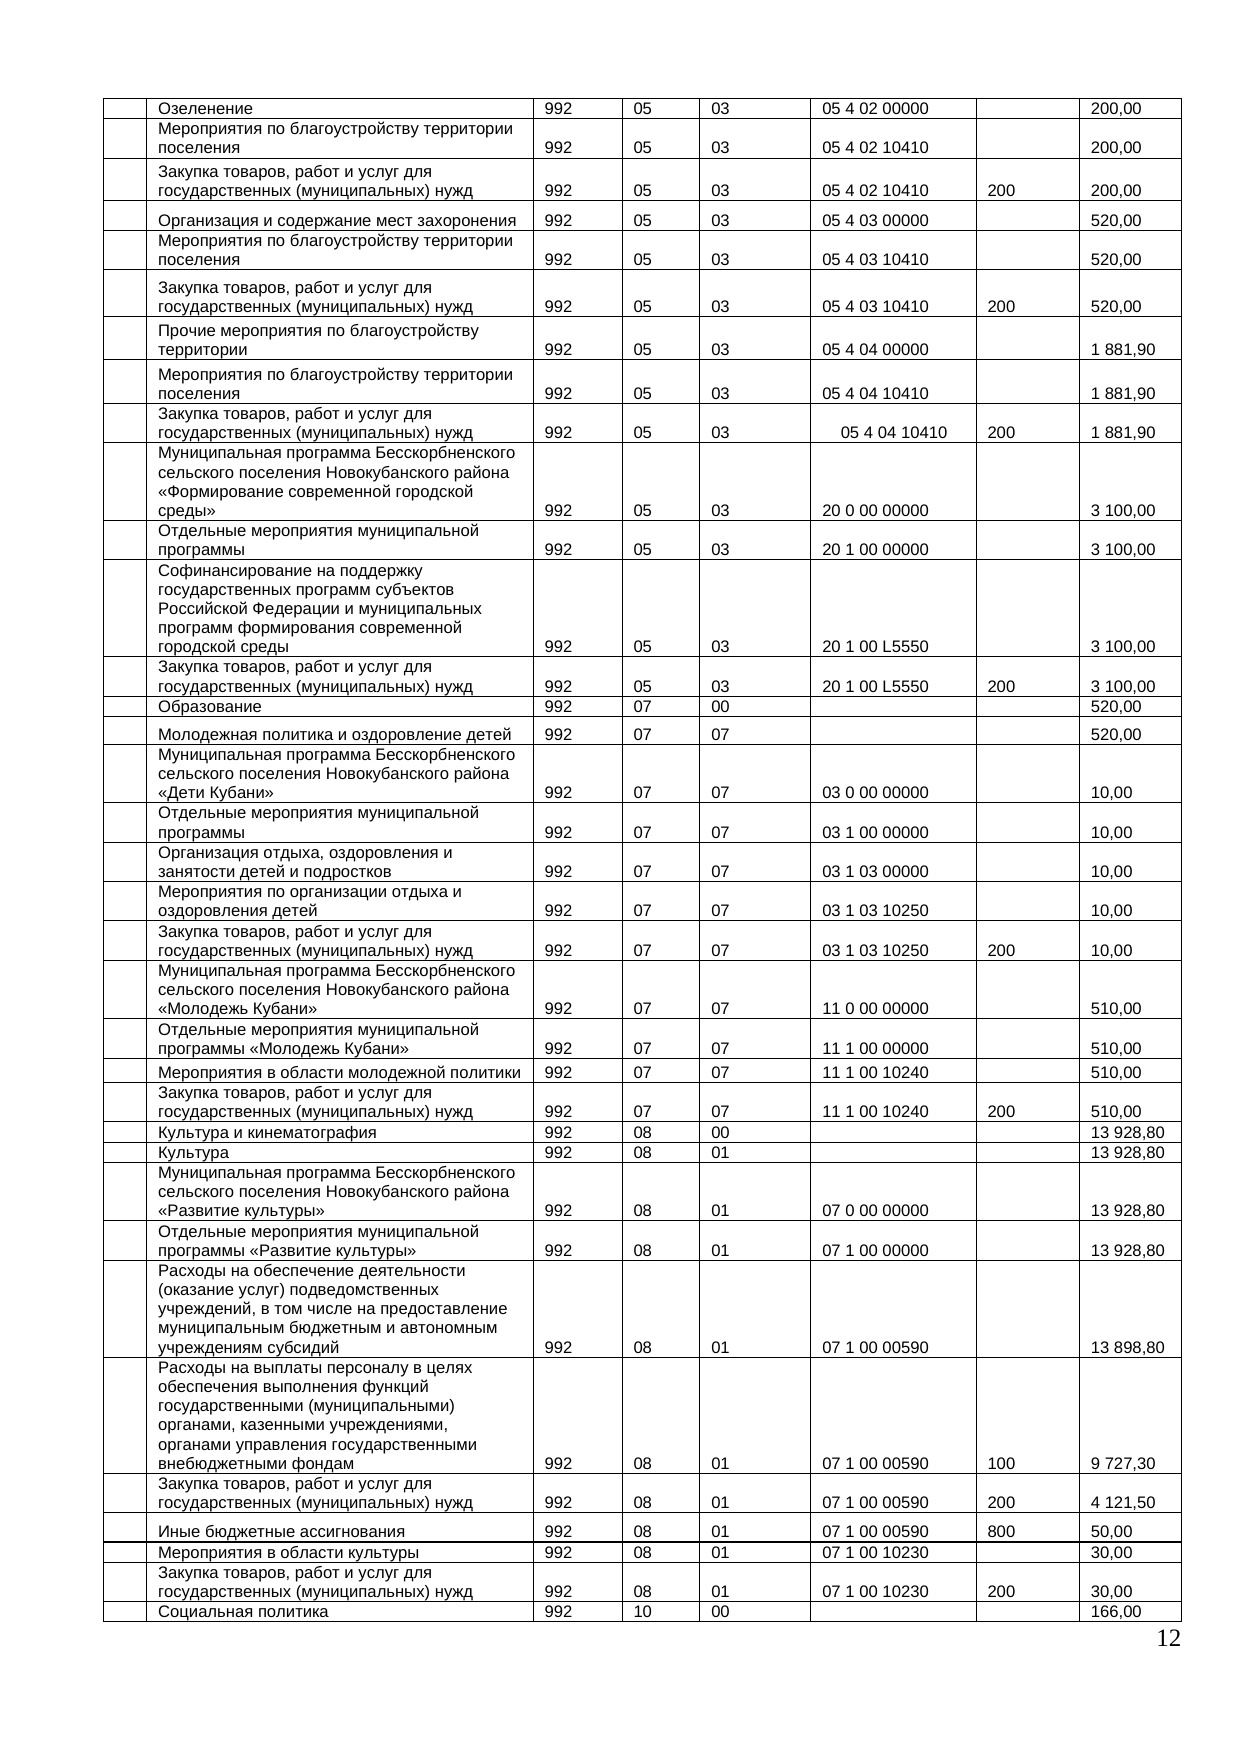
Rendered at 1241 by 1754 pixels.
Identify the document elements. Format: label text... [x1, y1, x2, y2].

table_cell [104, 803, 146, 842]
table_cell 03 [700, 360, 810, 403]
table_cell 03 [700, 99, 810, 118]
table_cell [977, 803, 1079, 842]
table_cell Молодежная политика и оздоровление детей [147, 717, 533, 744]
table_cell [811, 697, 976, 716]
table_cell 992 [534, 1083, 622, 1121]
table_cell 3 100,00 [1080, 521, 1181, 559]
table_cell Муниципальная программа Бесскорбненского сельского поселения Новокубанского района «Развитие культуры» [147, 1163, 533, 1220]
table_cell 05 [623, 521, 699, 559]
table_cell Организация отдыха, оздоровления и занятости детей и подростков [147, 843, 533, 881]
table_cell 992 [534, 1143, 622, 1162]
table_cell 992 [534, 657, 622, 696]
table_cell [104, 119, 146, 157]
table_cell [977, 360, 1079, 403]
table_cell 07 [623, 1083, 699, 1121]
table_cell 07 1 00 00590 [811, 1513, 976, 1541]
table_cell Прочие мероприятия по благоустройству территории [147, 317, 533, 359]
table_cell [977, 119, 1079, 157]
table_cell 992 [534, 717, 622, 744]
table_cell 1 881,90 [1080, 404, 1181, 442]
table_cell [104, 1563, 146, 1601]
table_cell [977, 231, 1079, 269]
table_cell [104, 1163, 146, 1220]
table_cell 510,00 [1080, 961, 1181, 1018]
table_cell 992 [534, 1019, 622, 1058]
table_cell [104, 201, 146, 229]
table_cell [104, 270, 146, 316]
table_cell Закупка товаров, работ и услуг для государственных (муниципальных) нужд [147, 404, 533, 442]
table_cell [811, 717, 976, 744]
table_cell [977, 882, 1079, 920]
table_cell [104, 1122, 146, 1142]
table_cell 992 [534, 270, 622, 316]
table_cell 992 [534, 1358, 622, 1473]
table_cell Закупка товаров, работ и услуг для государственных (муниципальных) нужд [147, 1563, 533, 1601]
table_cell [104, 697, 146, 716]
table_cell 08 [623, 1513, 699, 1541]
table_cell Мероприятия в области культуры [147, 1543, 533, 1562]
table_cell 05 [623, 119, 699, 157]
table_cell 20 1 00 L5550 [811, 560, 976, 656]
table_cell 200 [977, 657, 1079, 696]
table_cell 992 [534, 921, 622, 960]
table_cell [104, 231, 146, 269]
table_cell [104, 961, 146, 1018]
table_cell 03 [700, 159, 810, 200]
table_cell 03 1 03 10250 [811, 921, 976, 960]
table_cell 30,00 [1080, 1563, 1181, 1601]
table_cell 05 [623, 159, 699, 200]
table_cell 07 [700, 882, 810, 920]
table_cell 03 [700, 521, 810, 559]
table_cell 07 1 00 00590 [811, 1474, 976, 1512]
table_cell 510,00 [1080, 1059, 1181, 1082]
table_cell [977, 560, 1079, 656]
table_cell Организация и содержание мест захоронения [147, 201, 533, 229]
table_cell 200 [977, 1563, 1079, 1601]
table_cell 992 [534, 803, 622, 842]
table_cell 992 [534, 159, 622, 200]
table_cell 10,00 [1080, 745, 1181, 802]
table_cell 07 [700, 803, 810, 842]
table_cell 07 [623, 745, 699, 802]
table_cell Закупка товаров, работ и услуг для государственных (муниципальных) нужд [147, 270, 533, 316]
table_cell 20 1 00 00000 [811, 521, 976, 559]
table_cell [811, 1602, 976, 1621]
table_cell [104, 404, 146, 442]
table_cell 05 [623, 404, 699, 442]
table_cell 08 [623, 1163, 699, 1220]
table_cell 05 [623, 99, 699, 118]
table_cell 510,00 [1080, 1019, 1181, 1058]
table_cell 01 [700, 1358, 810, 1473]
table_cell 520,00 [1080, 270, 1181, 316]
table_cell [104, 843, 146, 881]
table_cell 10,00 [1080, 803, 1181, 842]
table_cell 200 [977, 270, 1079, 316]
table_cell 01 [700, 1563, 810, 1601]
table_cell 05 4 03 00000 [811, 201, 976, 229]
table_cell Муниципальная программа Бесскорбненского сельского поселения Новокубанского района «Дети Кубани» [147, 745, 533, 802]
table_cell [104, 1019, 146, 1058]
table_cell 07 0 00 00000 [811, 1163, 976, 1220]
table_cell 520,00 [1080, 717, 1181, 744]
table_cell [104, 1261, 146, 1357]
table_cell 992 [534, 231, 622, 269]
table_cell 992 [534, 317, 622, 359]
table_cell 08 [623, 1261, 699, 1357]
table_cell 05 4 03 10410 [811, 270, 976, 316]
table_cell 01 [700, 1221, 810, 1260]
table_cell 992 [534, 521, 622, 559]
table_cell 992 [534, 119, 622, 157]
table_cell 20 0 00 00000 [811, 443, 976, 520]
table_cell 03 [700, 404, 810, 442]
table_cell 992 [534, 1543, 622, 1562]
table_cell 07 [623, 717, 699, 744]
table_cell 07 [700, 921, 810, 960]
table_cell 200 [977, 1474, 1079, 1512]
table_cell 03 [700, 231, 810, 269]
table_cell 05 4 02 10410 [811, 159, 976, 200]
table_cell 07 [700, 1019, 810, 1058]
table_cell 200,00 [1080, 159, 1181, 200]
table_cell 03 [700, 119, 810, 157]
table_cell 30,00 [1080, 1543, 1181, 1562]
table_cell [104, 1059, 146, 1082]
table_cell [104, 317, 146, 359]
table_cell 01 [700, 1474, 810, 1512]
table_cell 07 1 00 00590 [811, 1261, 976, 1357]
table_cell 10,00 [1080, 843, 1181, 881]
table_cell 992 [534, 843, 622, 881]
table_cell 520,00 [1080, 231, 1181, 269]
table_cell 03 1 03 00000 [811, 843, 976, 881]
table_cell [104, 99, 146, 118]
table_cell 05 [623, 201, 699, 229]
table_cell 992 [534, 1163, 622, 1220]
table_cell 11 1 00 10240 [811, 1059, 976, 1082]
table_cell 08 [623, 1143, 699, 1162]
table_cell [104, 159, 146, 200]
table_cell Отдельные мероприятия муниципальной программы [147, 521, 533, 559]
table_cell [104, 1474, 146, 1512]
table_cell 05 [623, 231, 699, 269]
table_cell 50,00 [1080, 1513, 1181, 1541]
table_cell Расходы на выплаты персоналу в целях обеспечения выполнения функций государственными (муниципальными) органами, казенными учреждениями, органами управления государственными внебюджетными фондам [147, 1358, 533, 1473]
table_cell [977, 521, 1079, 559]
table_cell [977, 1221, 1079, 1260]
table_cell 992 [534, 1261, 622, 1357]
table_cell [104, 1513, 146, 1541]
table_cell 4 121,50 [1080, 1474, 1181, 1512]
table_cell 01 [700, 1261, 810, 1357]
table_cell 07 [623, 961, 699, 1018]
table_cell 992 [534, 1122, 622, 1142]
table_cell 03 1 00 00000 [811, 803, 976, 842]
table_cell 11 1 00 10240 [811, 1083, 976, 1121]
table_cell 200,00 [1080, 119, 1181, 157]
table_cell 10,00 [1080, 921, 1181, 960]
table_cell Муниципальная программа Бесскорбненского сельского поселения Новокубанского района «Формирование современной городской среды» [147, 443, 533, 520]
table_cell 05 [623, 360, 699, 403]
table_cell Софинансирование на поддержку государственных программ субъектов Российской Федерации и муниципальных программ формирования современной городской среды [147, 560, 533, 656]
table_cell [977, 201, 1079, 229]
table_cell Озеленение [147, 99, 533, 118]
table_cell 200 [977, 921, 1079, 960]
table_cell 520,00 [1080, 697, 1181, 716]
table_cell [977, 717, 1079, 744]
table_cell 992 [534, 1474, 622, 1512]
table_cell 3 100,00 [1080, 443, 1181, 520]
table_cell 07 [623, 1059, 699, 1082]
table_cell [977, 961, 1079, 1018]
table_cell [104, 1358, 146, 1473]
table_cell Закупка товаров, работ и услуг для государственных (муниципальных) нужд [147, 1083, 533, 1121]
table_cell 07 1 00 00590 [811, 1358, 976, 1473]
table_cell 200,00 [1080, 99, 1181, 118]
table_cell 166,00 [1080, 1602, 1181, 1621]
table_cell Мероприятия по благоустройству территории поселения [147, 231, 533, 269]
table_cell 20 1 00 L5550 [811, 657, 976, 696]
table_cell 05 [623, 317, 699, 359]
table_cell [104, 560, 146, 656]
table_cell 08 [623, 1543, 699, 1562]
table_cell 1 881,90 [1080, 360, 1181, 403]
table_cell 992 [534, 882, 622, 920]
table_cell 10,00 [1080, 882, 1181, 920]
table_cell 510,00 [1080, 1083, 1181, 1121]
table_cell Мероприятия по благоустройству территории поселения [147, 360, 533, 403]
table_cell [104, 521, 146, 559]
table_cell [977, 1543, 1079, 1562]
table_cell 08 [623, 1122, 699, 1142]
table_cell Отдельные мероприятия муниципальной программы [147, 803, 533, 842]
table_cell 992 [534, 1563, 622, 1601]
table_cell 10 [623, 1602, 699, 1621]
table_cell [104, 1221, 146, 1260]
table_cell 05 4 04 00000 [811, 317, 976, 359]
table_cell 07 [623, 882, 699, 920]
table_cell 08 [623, 1474, 699, 1512]
table_cell 3 100,00 [1080, 657, 1181, 696]
table_cell [104, 1602, 146, 1621]
table_cell [977, 317, 1079, 359]
table_cell 03 [700, 443, 810, 520]
table_cell 13 928,80 [1080, 1143, 1181, 1162]
table_cell [977, 1019, 1079, 1058]
table_cell [811, 1122, 976, 1142]
table_cell 07 1 00 10230 [811, 1543, 976, 1562]
table_cell [104, 360, 146, 403]
table_cell 992 [534, 745, 622, 802]
table_cell 13 898,80 [1080, 1261, 1181, 1357]
table_cell 01 [700, 1543, 810, 1562]
table_cell 992 [534, 1059, 622, 1082]
table_cell 992 [534, 1221, 622, 1260]
table_cell 992 [534, 443, 622, 520]
table_cell 992 [534, 1513, 622, 1541]
table_cell 08 [623, 1358, 699, 1473]
table_cell [977, 99, 1079, 118]
table_cell [977, 697, 1079, 716]
table_cell 200 [977, 159, 1079, 200]
table_cell 520,00 [1080, 201, 1181, 229]
table_cell Социальная политика [147, 1602, 533, 1621]
table_cell 00 [700, 1602, 810, 1621]
table_cell 07 [700, 961, 810, 1018]
table_cell 07 [700, 843, 810, 881]
table_cell 992 [534, 201, 622, 229]
table_cell [104, 921, 146, 960]
table_cell 07 [700, 745, 810, 802]
table_cell [977, 843, 1079, 881]
table_cell 03 0 00 00000 [811, 745, 976, 802]
table_cell 07 [623, 843, 699, 881]
table_cell Иные бюджетные ассигнования [147, 1513, 533, 1541]
table_cell 800 [977, 1513, 1079, 1541]
table_cell 07 1 00 10230 [811, 1563, 976, 1601]
table_cell 992 [534, 360, 622, 403]
table_cell 01 [700, 1513, 810, 1541]
table_cell [104, 443, 146, 520]
table_cell 05 4 02 10410 [811, 119, 976, 157]
table_cell 00 [700, 1122, 810, 1142]
table_cell 05 [623, 657, 699, 696]
table_cell [977, 1602, 1079, 1621]
table_cell 03 [700, 317, 810, 359]
table_cell 992 [534, 560, 622, 656]
table_cell 11 1 00 00000 [811, 1019, 976, 1058]
table_cell 13 928,80 [1080, 1163, 1181, 1220]
table_cell 05 4 02 00000 [811, 99, 976, 118]
table_cell [977, 1261, 1079, 1357]
table_cell 03 [700, 201, 810, 229]
table_cell 9 727,30 [1080, 1358, 1181, 1473]
table_cell 03 [700, 270, 810, 316]
table_cell 1 881,90 [1080, 317, 1181, 359]
table_cell 992 [534, 697, 622, 716]
table_cell Закупка товаров, работ и услуг для государственных (муниципальных) нужд [147, 1474, 533, 1512]
table_cell 00 [700, 697, 810, 716]
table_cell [147, 119, 533, 157]
table_cell 07 [623, 697, 699, 716]
table_cell Культура [147, 1143, 533, 1162]
table_cell [104, 1143, 146, 1162]
table_cell Расходы на обеспечение деятельности (оказание услуг) подведомственных учреждений, в том числе на предоставление муниципальным бюджетным и автономным учреждениям субсидий [147, 1261, 533, 1357]
table_cell Закупка товаров, работ и услуг для государственных (муниципальных) нужд [147, 657, 533, 696]
table_cell [104, 657, 146, 696]
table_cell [147, 159, 533, 200]
table_cell [977, 1122, 1079, 1142]
table_cell 05 [623, 443, 699, 520]
table_cell 992 [534, 961, 622, 1018]
table_cell 01 [700, 1163, 810, 1220]
table_cell 03 [700, 560, 810, 656]
table_cell 200 [977, 404, 1079, 442]
table_cell Отдельные мероприятия муниципальной программы «Молодежь Кубани» [147, 1019, 533, 1058]
table_cell 03 1 03 10250 [811, 882, 976, 920]
table_cell [811, 1143, 976, 1162]
table_cell [104, 882, 146, 920]
table_cell [977, 1143, 1079, 1162]
table_cell 07 [623, 921, 699, 960]
table_cell 07 [700, 1059, 810, 1082]
table_cell 08 [623, 1221, 699, 1260]
table_cell [104, 717, 146, 744]
table_cell 13 928,80 [1080, 1221, 1181, 1260]
table_cell 200 [977, 1083, 1079, 1121]
table_cell 13 928,80 [1080, 1122, 1181, 1142]
table_cell [977, 1059, 1079, 1082]
table_cell Муниципальная программа Бесскорбненского сельского поселения Новокубанского района «Молодежь Кубани» [147, 961, 533, 1018]
table_cell 11 0 00 00000 [811, 961, 976, 1018]
table_cell Мероприятия в области молодежной политики [147, 1059, 533, 1082]
table_cell 05 4 04 10410 [811, 360, 976, 403]
table_cell Закупка товаров, работ и услуг для государственных (муниципальных) нужд [147, 921, 533, 960]
table_cell 08 [623, 1563, 699, 1601]
table_cell [104, 1083, 146, 1121]
table_cell 07 1 00 00000 [811, 1221, 976, 1260]
table_cell 3 100,00 [1080, 560, 1181, 656]
table_cell Культура и кинематография [147, 1122, 533, 1142]
table_cell 992 [534, 404, 622, 442]
table_cell 03 [700, 657, 810, 696]
table_cell 100 [977, 1358, 1079, 1473]
table_cell 992 [534, 1602, 622, 1621]
table_cell 05 4 03 10410 [811, 231, 976, 269]
table_cell [977, 745, 1079, 802]
table_cell Образование [147, 697, 533, 716]
table_cell 07 [623, 803, 699, 842]
table_cell Отдельные мероприятия муниципальной программы «Развитие культуры» [147, 1221, 533, 1260]
table_cell 05 [623, 270, 699, 316]
table_cell 05 [623, 560, 699, 656]
table_cell 01 [700, 1143, 810, 1162]
table_cell [977, 1163, 1079, 1220]
table_cell 992 [534, 99, 622, 118]
table_cell [977, 443, 1079, 520]
table_cell Мероприятия по организации отдыха и оздоровления детей [147, 882, 533, 920]
table_cell 07 [700, 717, 810, 744]
table_cell 05 4 04 10410 [811, 404, 976, 442]
table_cell 07 [700, 1083, 810, 1121]
table_cell 07 [623, 1019, 699, 1058]
table_cell [104, 745, 146, 802]
table_cell [104, 1543, 146, 1562]
